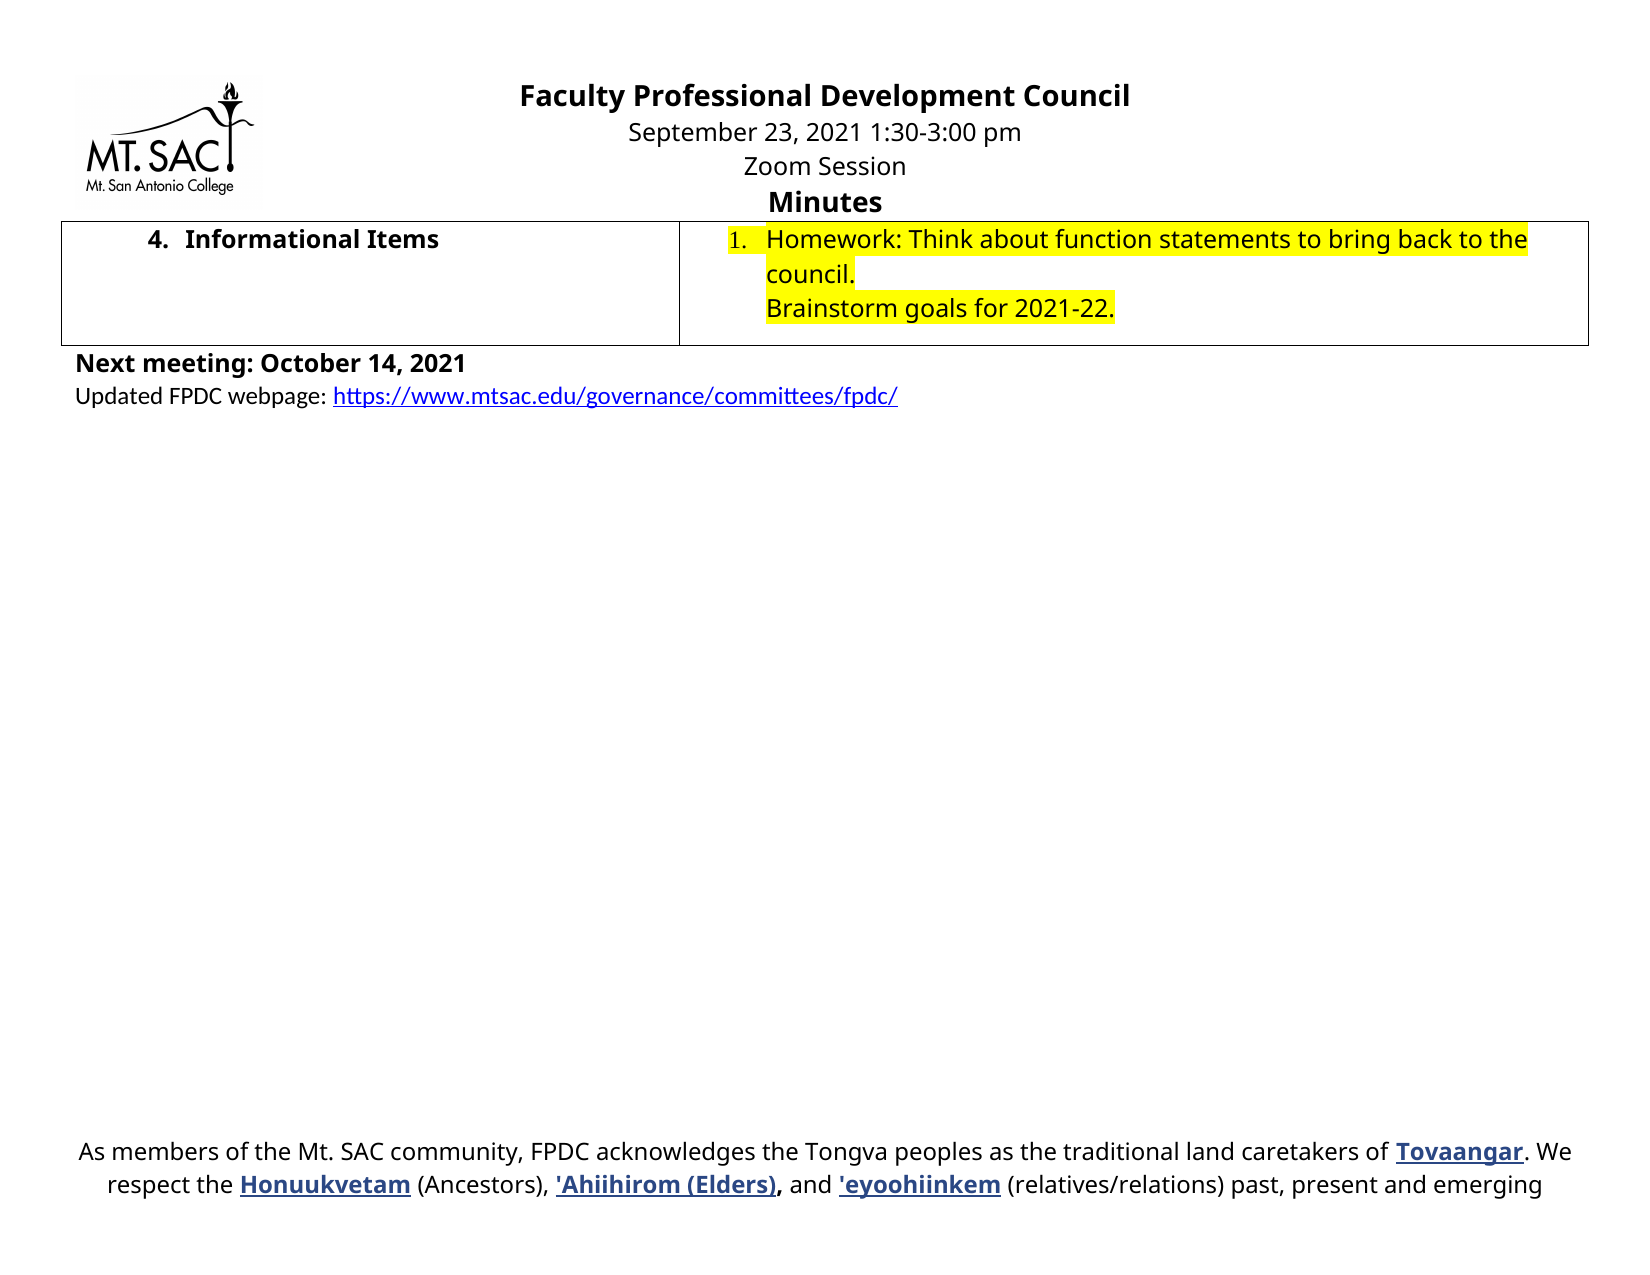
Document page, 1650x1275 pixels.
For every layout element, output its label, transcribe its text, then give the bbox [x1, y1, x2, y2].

text Updated FPDC webpage: https://www.mtsac.edu/governance/committees/fpdc/ [75, 380, 1575, 410]
table_cell Informational Items [62, 222, 679, 345]
text Next meeting: October 14, 2021 [75, 346, 1575, 380]
picture [75, 75, 263, 210]
table_cell Homework: Think about function statements to bring back to the council. Brainstorm goals for 2021-22. [680, 222, 1588, 345]
